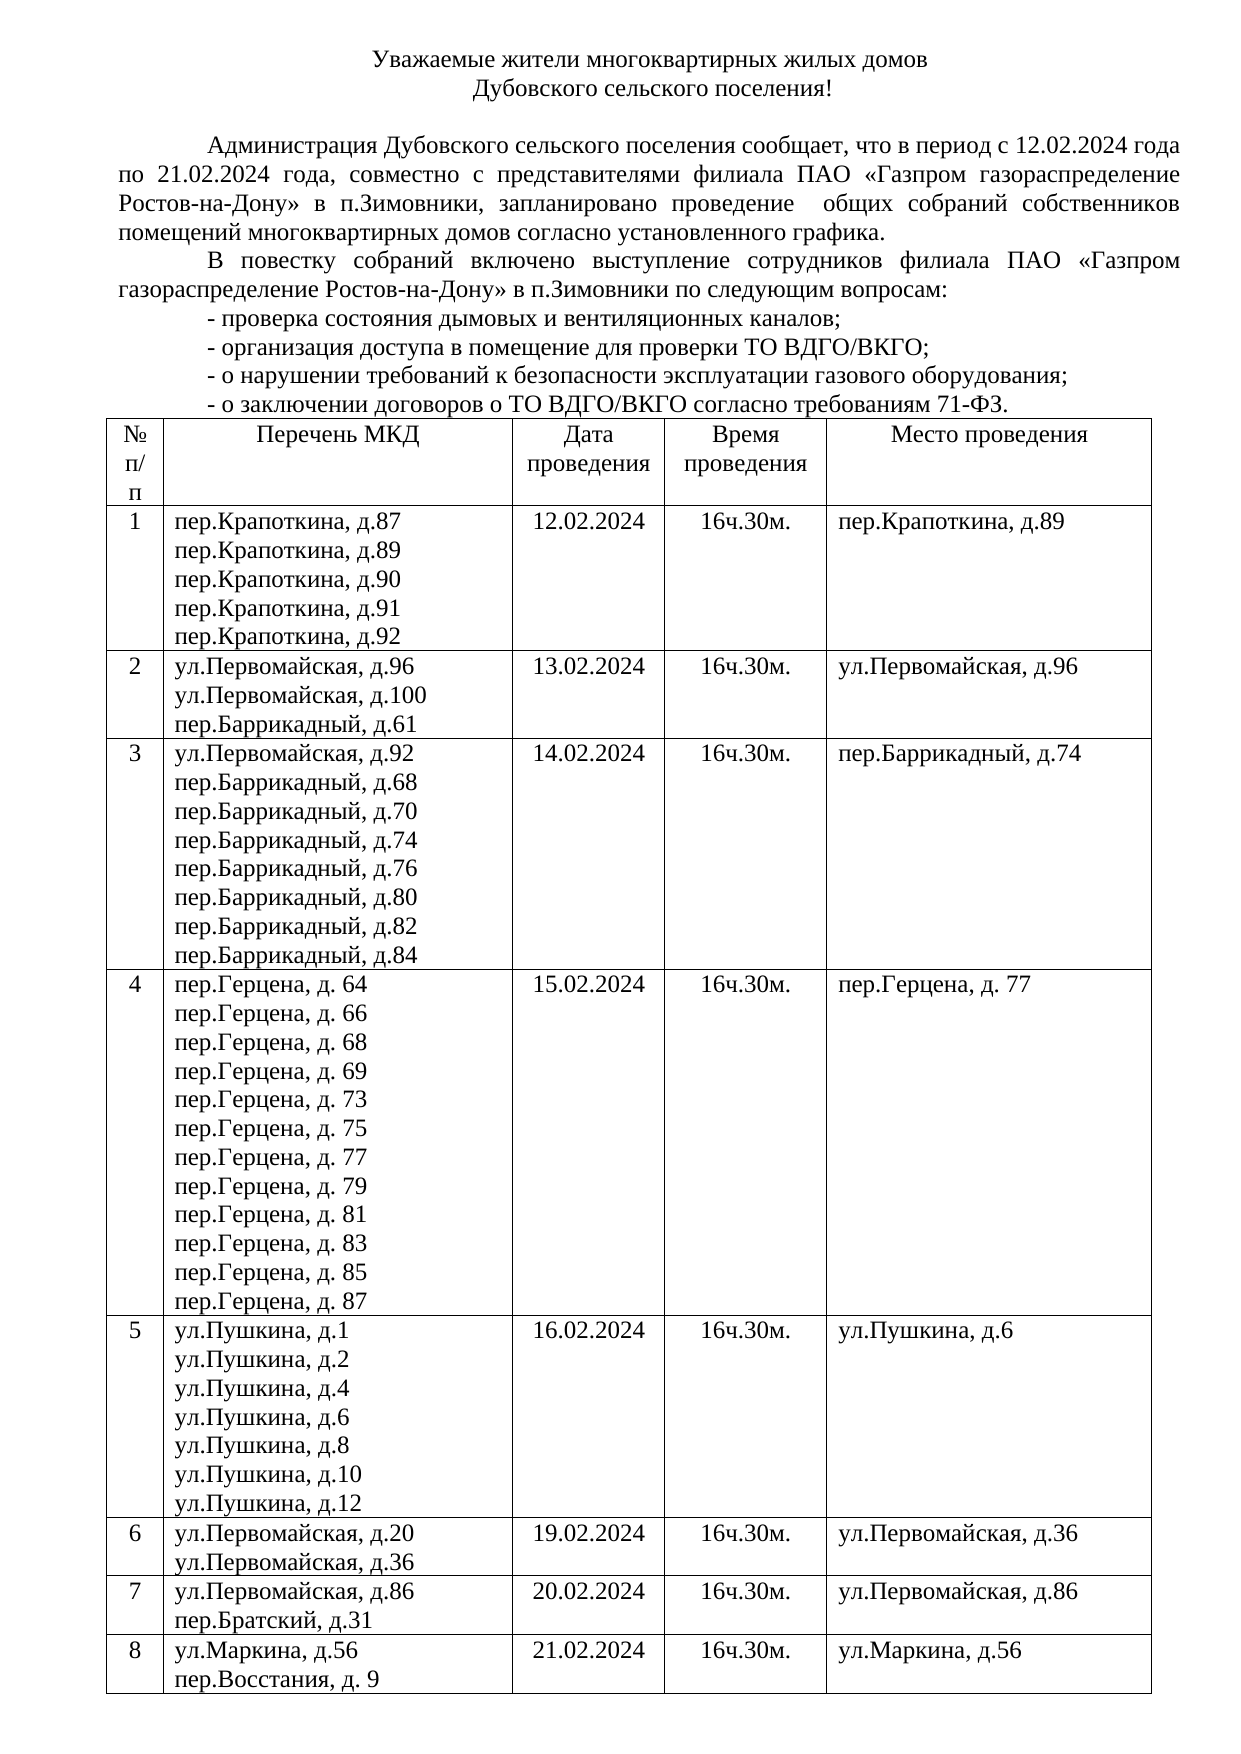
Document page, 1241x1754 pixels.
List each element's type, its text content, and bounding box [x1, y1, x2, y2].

table_cell пер.Баррикадный, д.74 [827, 739, 1151, 968]
table_cell 5 [107, 1316, 163, 1517]
table_cell 16.02.2024 [513, 1316, 664, 1517]
table_cell пер.Крапоткина, д.87 пер.Крапоткина, д.89 пер.Крапоткина, д.90 пер.Крапоткина, д.91 пер.Крапоткина, д.92 [164, 506, 512, 650]
table_cell ул.Первомайская, д.92 пер.Баррикадный, д.68 пер.Баррикадный, д.70 пер.Баррикадный, д.74 пер.Баррикадный, д.76 пер.Баррикадный, д.80 пер.Баррикадный, д.82 пер.Баррикадный, д.84 [164, 739, 512, 968]
table_cell 16ч.30м. [665, 1635, 826, 1692]
table_cell ул.Пушкина, д.1 ул.Пушкина, д.2 ул.Пушкина, д.4 ул.Пушкина, д.6 ул.Пушкина, д.8 ул.Пушкина, д.10 ул.Пушкина, д.12 [164, 1316, 512, 1517]
text Администрация Дубовского сельского поселения сообщает, что в период с 12.02.2024 года по 21.02.2024 года, совместно с представителями филиала ПАО «Газпром газораспределение Ростов-на-Дону» в п.Зимовники, запланировано проведение общих собраний собственников помещений многоквартирных домов согласно установленного графика. [118, 131, 1181, 246]
table_cell 4 [107, 970, 163, 1314]
table_cell 16ч.30м. [665, 506, 826, 650]
table_header Время проведения [665, 419, 826, 505]
table_cell 8 [107, 1635, 163, 1692]
table_cell ул.Маркина, д.56 [827, 1635, 1151, 1692]
table_cell 3 [107, 739, 163, 968]
table_cell ул.Первомайская, д.86 пер.Братский, д.31 [164, 1576, 512, 1634]
table_cell 1 [107, 506, 163, 650]
table_cell 12.02.2024 [513, 506, 664, 650]
table_cell ул.Маркина, д.56 пер.Восстания, д. 9 [164, 1635, 512, 1692]
table_cell ул.Первомайская, д.20 ул.Первомайская, д.36 [164, 1518, 512, 1575]
table_cell 13.02.2024 [513, 651, 664, 737]
text - организация доступа в помещение для проверки ТО ВДГО/ВКГО; [118, 332, 1181, 361]
table_cell 14.02.2024 [513, 739, 664, 968]
table_cell 16ч.30м. [665, 739, 826, 968]
text - о заключении договоров о ТО ВДГО/ВКГО согласно требованиям 71-ФЗ. [118, 389, 1181, 418]
text - проверка состояния дымовых и вентиляционных каналов; [118, 303, 1181, 332]
table_header Место проведения [827, 419, 1151, 505]
table_cell ул.Пушкина, д.6 [827, 1316, 1151, 1517]
table_cell ул.Первомайская, д.86 [827, 1576, 1151, 1634]
table_cell ул.Первомайская, д.96 ул.Первомайская, д.100 пер.Баррикадный, д.61 [164, 651, 512, 737]
table_cell 20.02.2024 [513, 1576, 664, 1634]
table_cell пер.Крапоткина, д.89 [827, 506, 1151, 650]
table_cell 19.02.2024 [513, 1518, 664, 1575]
table_cell пер.Герцена, д. 64 пер.Герцена, д. 66 пер.Герцена, д. 68 пер.Герцена, д. 69 пер.Герцена, д. 73 пер.Герцена, д. 75 пер.Герцена, д. 77 пер.Герцена, д. 79 пер.Герцена, д. 81 пер.Герцена, д. 83 пер.Герцена, д. 85 пер.Герцена, д. 87 [164, 970, 512, 1314]
table_cell 16ч.30м. [665, 651, 826, 737]
table_cell 7 [107, 1576, 163, 1634]
table_cell 16ч.30м. [665, 1518, 826, 1575]
text - о нарушении требований к безопасности эксплуатации газового оборудования; [118, 361, 1181, 389]
table_header № п/п [107, 419, 163, 505]
table_cell 6 [107, 1518, 163, 1575]
table_header Перечень МКД [164, 419, 512, 505]
table_cell 15.02.2024 [513, 970, 664, 1314]
table_cell пер.Герцена, д. 77 [827, 970, 1151, 1314]
table_cell ул.Первомайская, д.36 [827, 1518, 1151, 1575]
table_cell 16ч.30м. [665, 970, 826, 1314]
table_cell 2 [107, 651, 163, 737]
table_cell 21.02.2024 [513, 1635, 664, 1692]
table_cell ул.Первомайская, д.96 [827, 651, 1151, 737]
text Дубовского сельского поселения! [118, 73, 1181, 102]
text В повестку собраний включено выступление сотрудников филиала ПАО «Газпром газораспределение Ростов-на-Дону» в п.Зимовники по следующим вопросам: [118, 246, 1181, 303]
table_cell 16ч.30м. [665, 1316, 826, 1517]
table_header Дата проведения [513, 419, 664, 505]
table_cell 16ч.30м. [665, 1576, 826, 1634]
text Уважаемые жители многоквартирных жилых домов [118, 44, 1181, 73]
